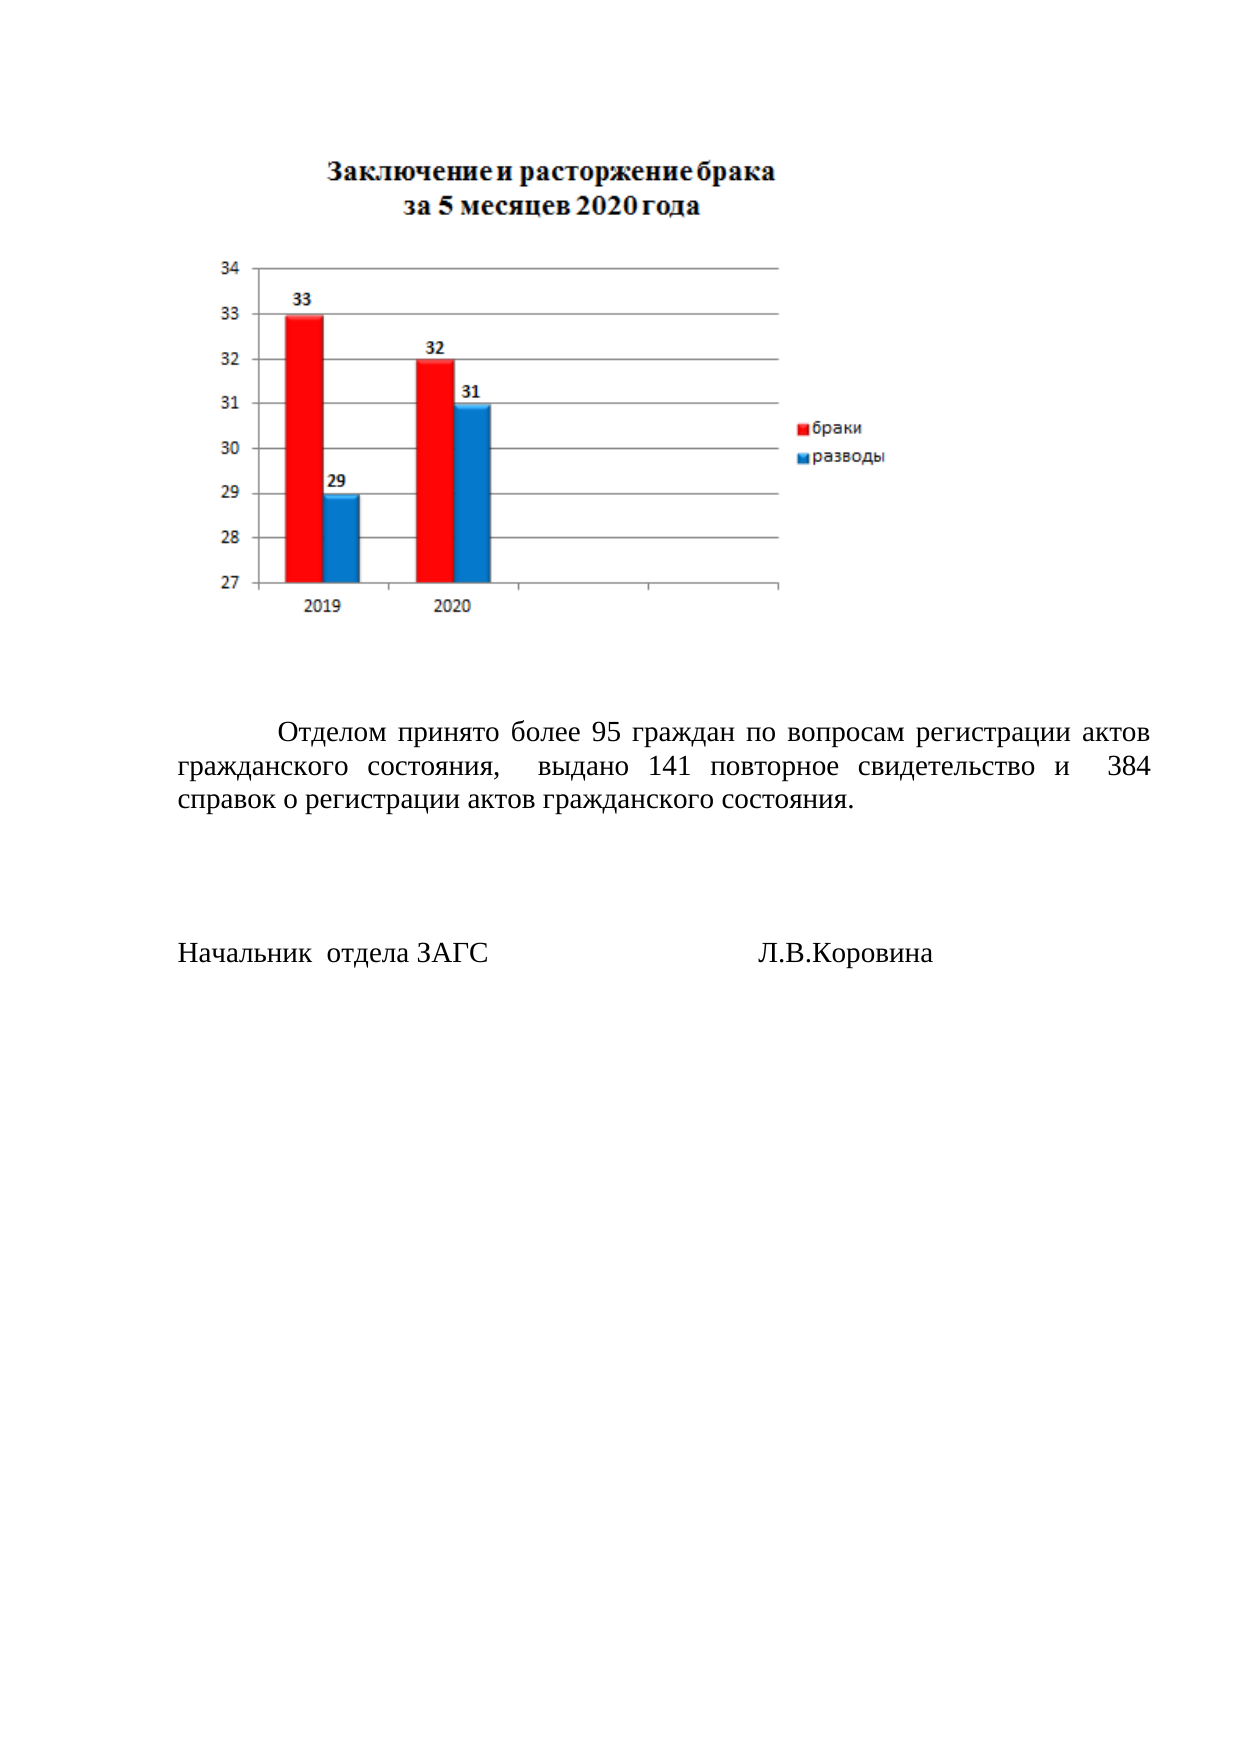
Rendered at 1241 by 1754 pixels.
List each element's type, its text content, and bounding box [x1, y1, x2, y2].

text Отделом принято более 95 граждан по вопросам регистрации актов гражданского состояния, выдано 141 повторное свидетельство и 384 справок о регистрации актов гражданского состояния. [177, 714, 1152, 815]
text Начальник отдела ЗАГС Л.В.Коровина [177, 935, 1152, 968]
picture [177, 118, 928, 681]
